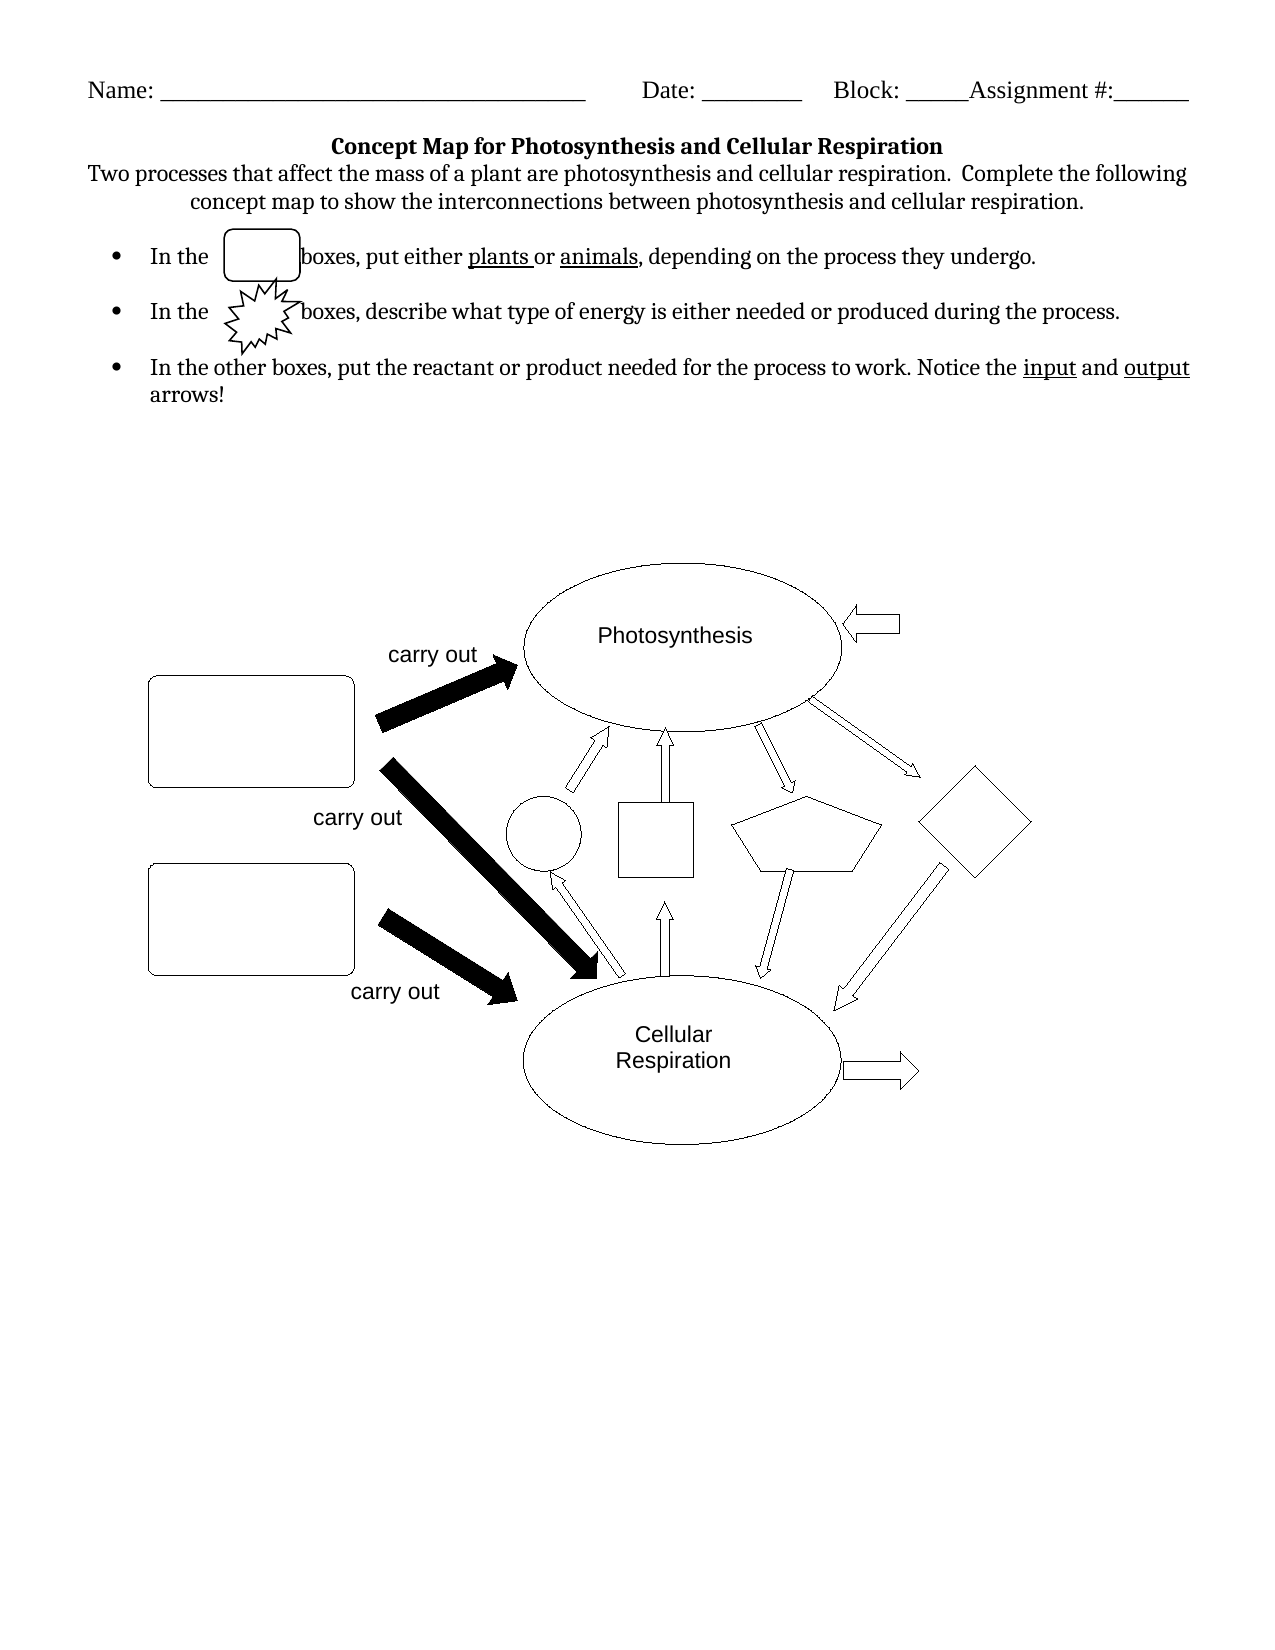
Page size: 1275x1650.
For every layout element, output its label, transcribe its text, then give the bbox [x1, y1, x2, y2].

text Two processes that affect the mass of a plant are photosynthesis and cellular respiration. Complete the following concept map to show the interconnections between photosynthesis and cellular respiration. [75, 160, 1200, 215]
text Concept Map for Photosynthesis and Cellular Respiration [75, 132, 1200, 160]
list In the boxes, describe what type of energy is either needed or produced during the process. [284, 298, 1200, 326]
list In the boxes, put either plants or animals, depending on the process they undergo. [301, 243, 1200, 271]
list In the other boxes, put the reactant or product needed for the process to work. Notice the input and output arrows! [112, 353, 1200, 408]
